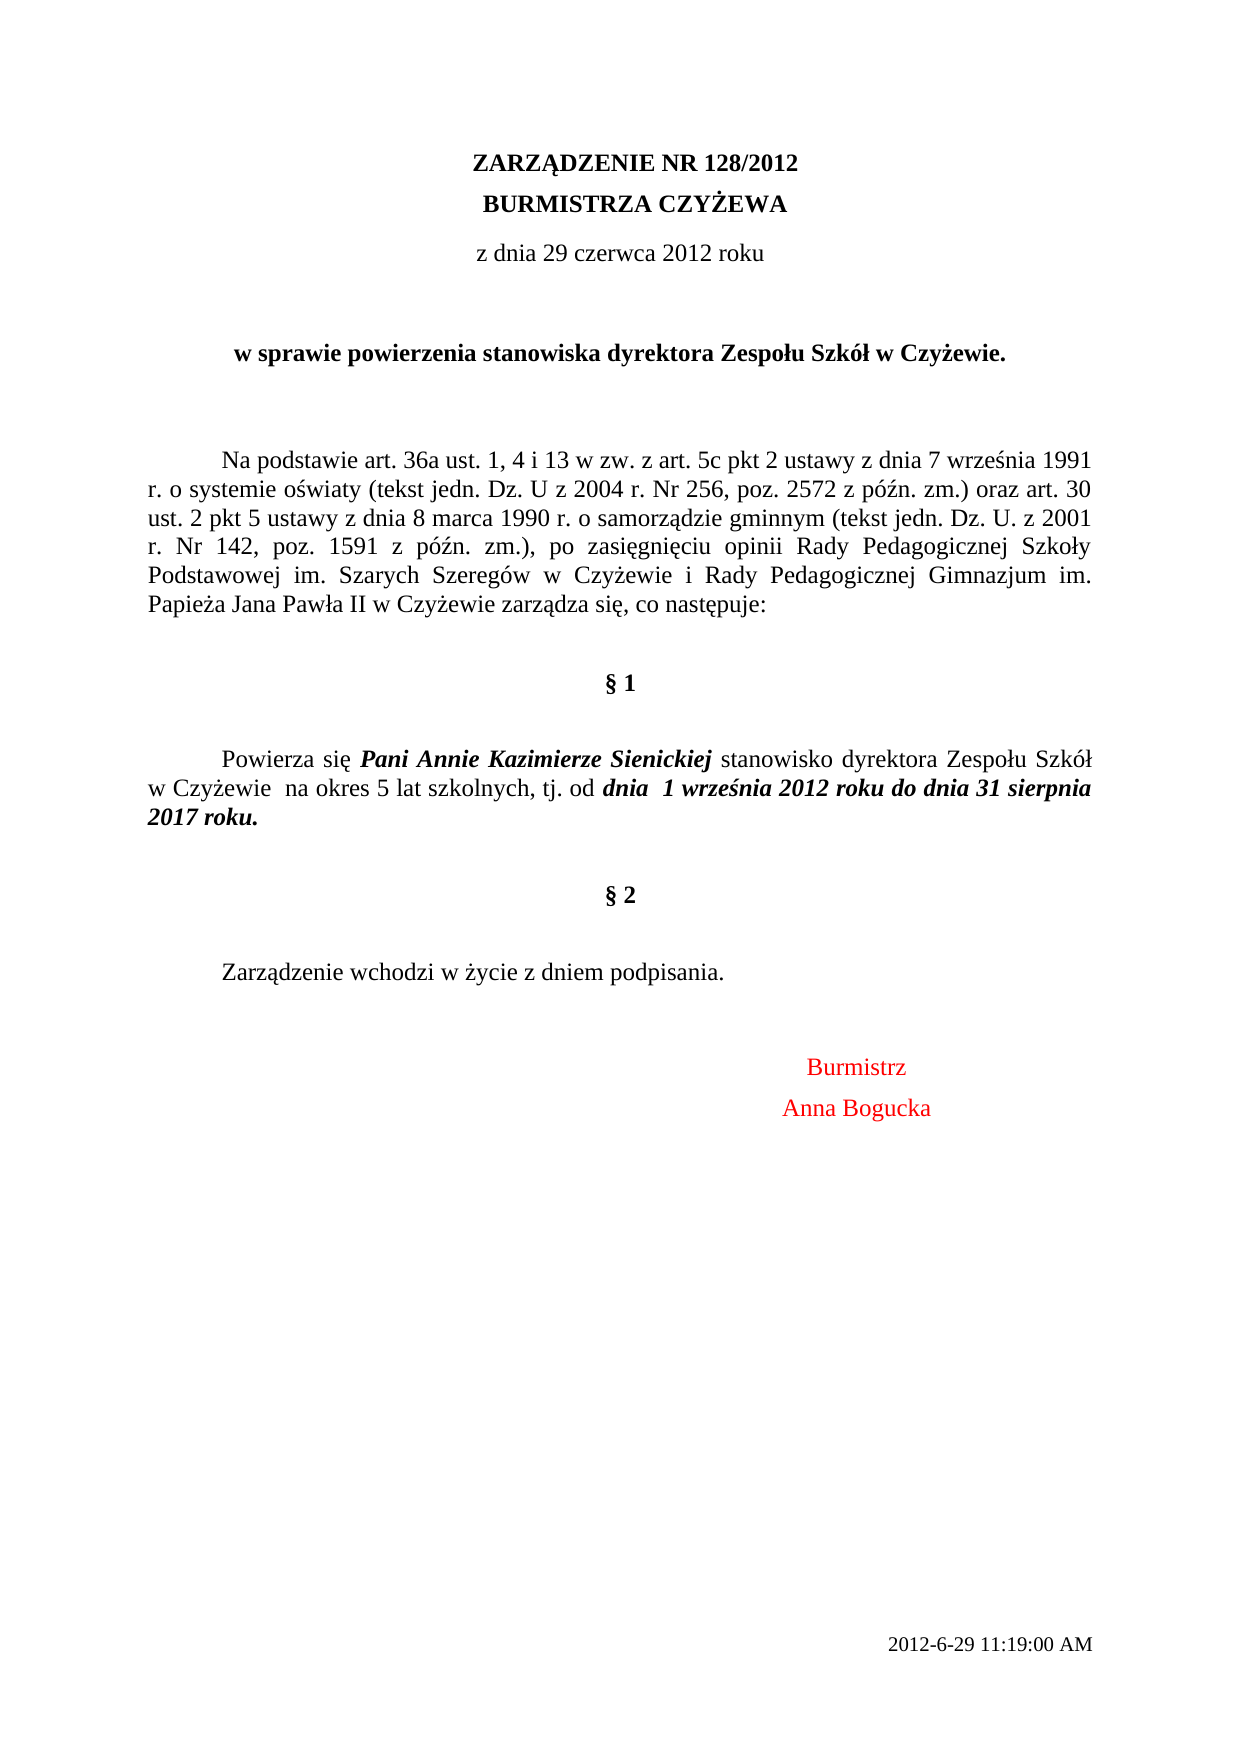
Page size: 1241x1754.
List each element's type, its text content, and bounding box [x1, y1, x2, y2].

text Burmistrz [620, 1052, 1093, 1081]
list Zarządzenie wchodzi w życie z dniem podpisania. [148, 957, 1093, 986]
text § 2 [148, 880, 1093, 909]
text Anna Bogucka [620, 1093, 1093, 1122]
text § 1 [148, 668, 1093, 696]
text BURMISTRZA CZYŻEWA [148, 189, 1093, 218]
list Powierza się Pani Annie Kazimierze Sienickiej stanowisko dyrektora Zespołu Szkół w Czyżewie na okres 5 lat szkolnych, tj. od dnia 1 września 2012 roku do dnia 31 sierpnia 2017 roku. [148, 744, 1093, 830]
text w sprawie powierzenia stanowiska dyrektora Zespołu Szkół w Czyżewie. [148, 338, 1093, 366]
text 29 czerwca 2012 roku [148, 238, 1093, 267]
list Na podstawie art. 36a ust. 1, 4 i 13 w zw. z art. 5c pkt 2 ustawy z dnia 7 września 1991 r. o systemie oświaty (tekst jedn. Dz. U z 2004 r. Nr 256, poz. 2572 z późn. zm.) oraz art. 30 ust. 2 pkt 5 ustawy z dnia 8 marca 1990 r. o samorządzie gminnym (tekst jedn. Dz. U. z 2001 r. Nr 142, poz. 1591 z późn. zm.), po zasięgnięciu opinii Rady Pedagogicznej Szkoły Podstawowej im. Szarych Szeregów w Czyżewie i Rady Pedagogicznej Gimnazjum im. Papieża Jana Pawła II w Czyżewie zarządza się, co następuje: [148, 445, 1093, 618]
text ZARZĄDZENIE Nr 128/2012 [148, 148, 1093, 176]
